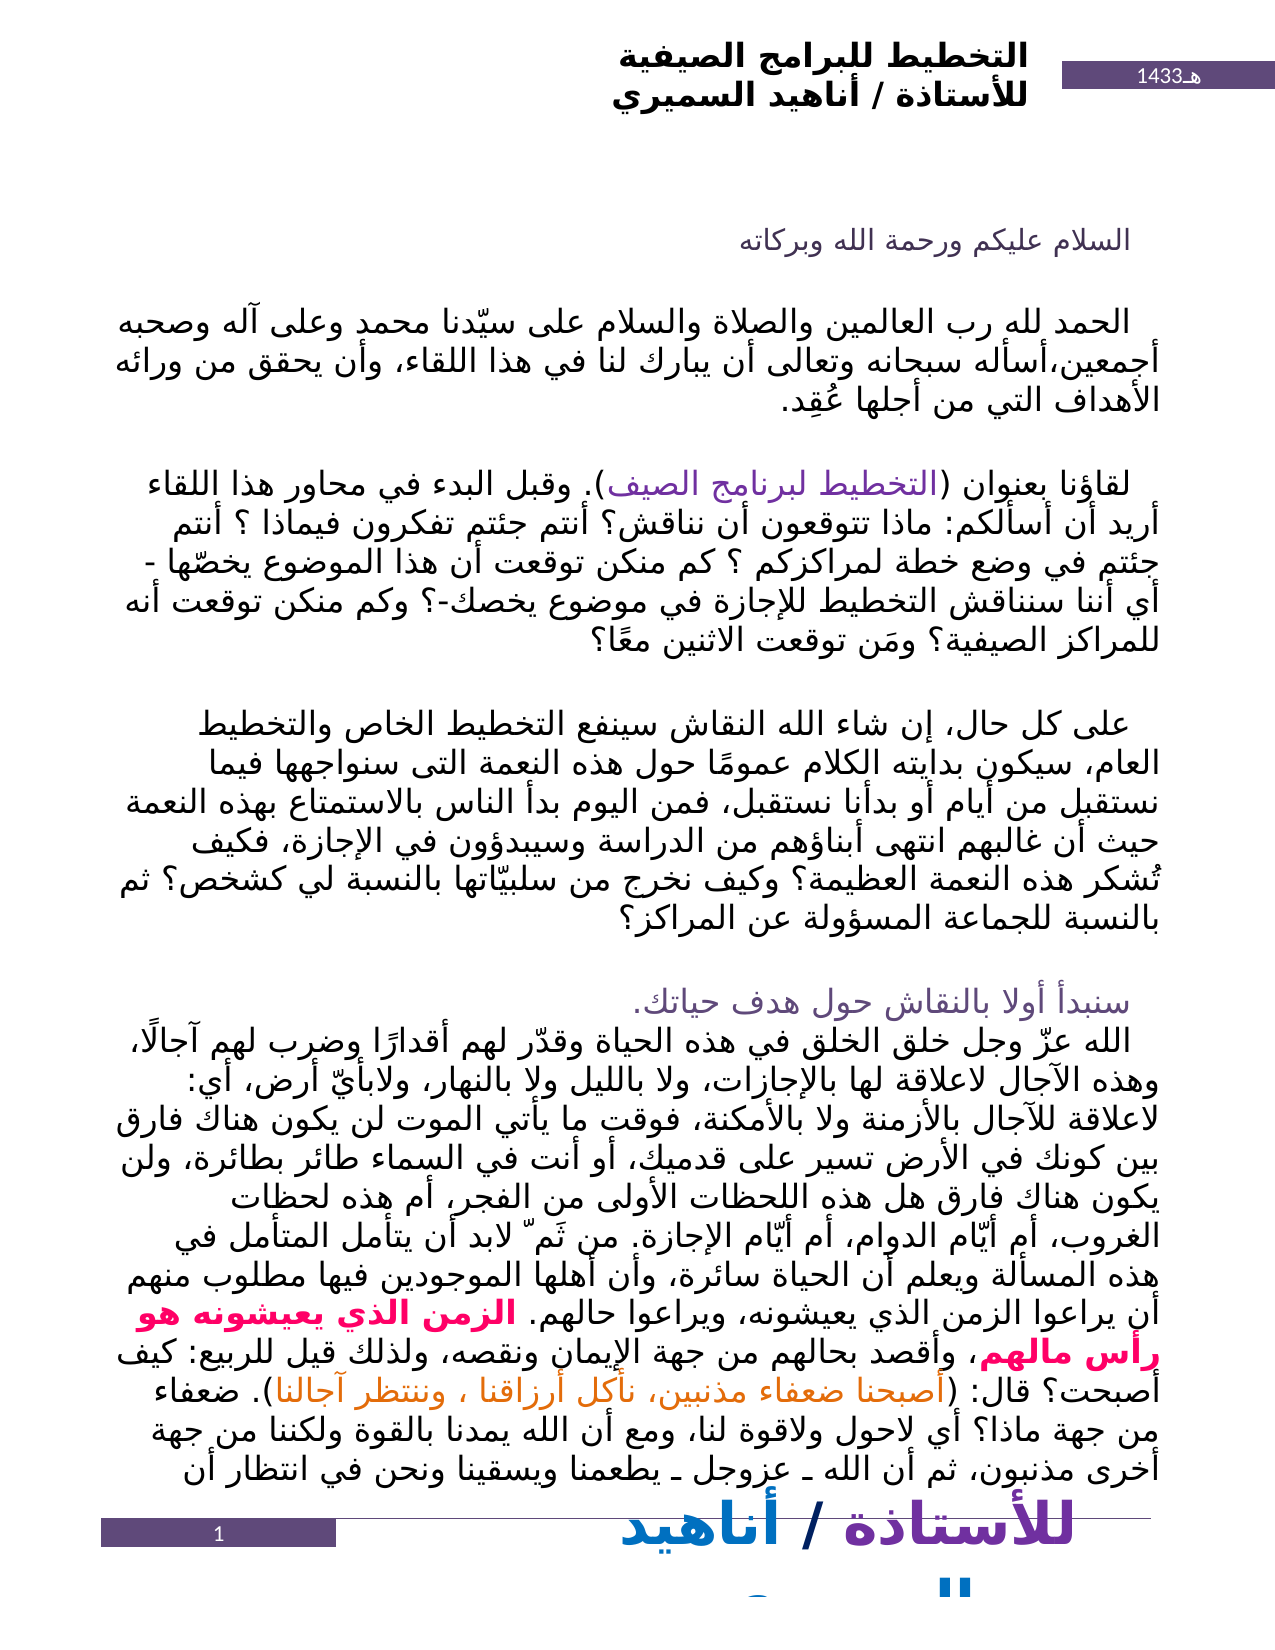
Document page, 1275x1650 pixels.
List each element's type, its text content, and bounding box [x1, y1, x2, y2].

text سنبدأ أولا بالنقاش حول هدف حياتك. [112, 983, 1161, 1022]
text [112, 1022, 1161, 1488]
text السلام عليكم ورحمة الله وبركاته [112, 223, 1161, 257]
text على كل حال، إن شاء الله النقاش سينفع التخطيط الخاص والتخطيط العام، سيكون بدايته الكلام عمومًا حول هذه النعمة التى سنواجهها فيما نستقبل من أيام أو بدأنا نستقبل، فمن اليوم بدأ الناس بالاستمتاع بهذه النعمة حيث أن غالبهم انتهى أبناؤهم من الدراسة وسيبدؤون في الإجازة، فكيف تُشكر هذه النعمة العظيمة؟ وكيف نخرج من سلبيّاتها بالنسبة لي كشخص؟ ثم بالنسبة للجماعة المسؤولة عن المراكز؟ [112, 704, 1161, 938]
text لقاؤنا بعنوان (التخطيط لبرنامج الصيف). وقبل البدء في محاور هذا اللقاء أريد أن أسألكم: ماذا تتوقعون أن نناقش؟ أنتم جئتم تفكرون فيماذا ؟ أنتم جئتم في وضع خطة لمراكزكم ؟ كم منكن توقعت أن هذا الموضوع يخصّها -أي أننا سنناقش التخطيط للإجازة في موضوع يخصك-؟ وكم منكن توقعت أنه للمراكز الصيفية؟ ومَن توقعت الاثنين معًا؟ [112, 465, 1161, 659]
text الحمد لله رب العالمين والصلاة والسلام على سيّدنا محمد وعلى آله وصحبه أجمعين،أسأله سبحانه وتعالى أن يبارك لنا في هذا اللقاء، وأن يحقق من ورائه الأهداف التي من أجلها عُقِد. [112, 303, 1161, 419]
